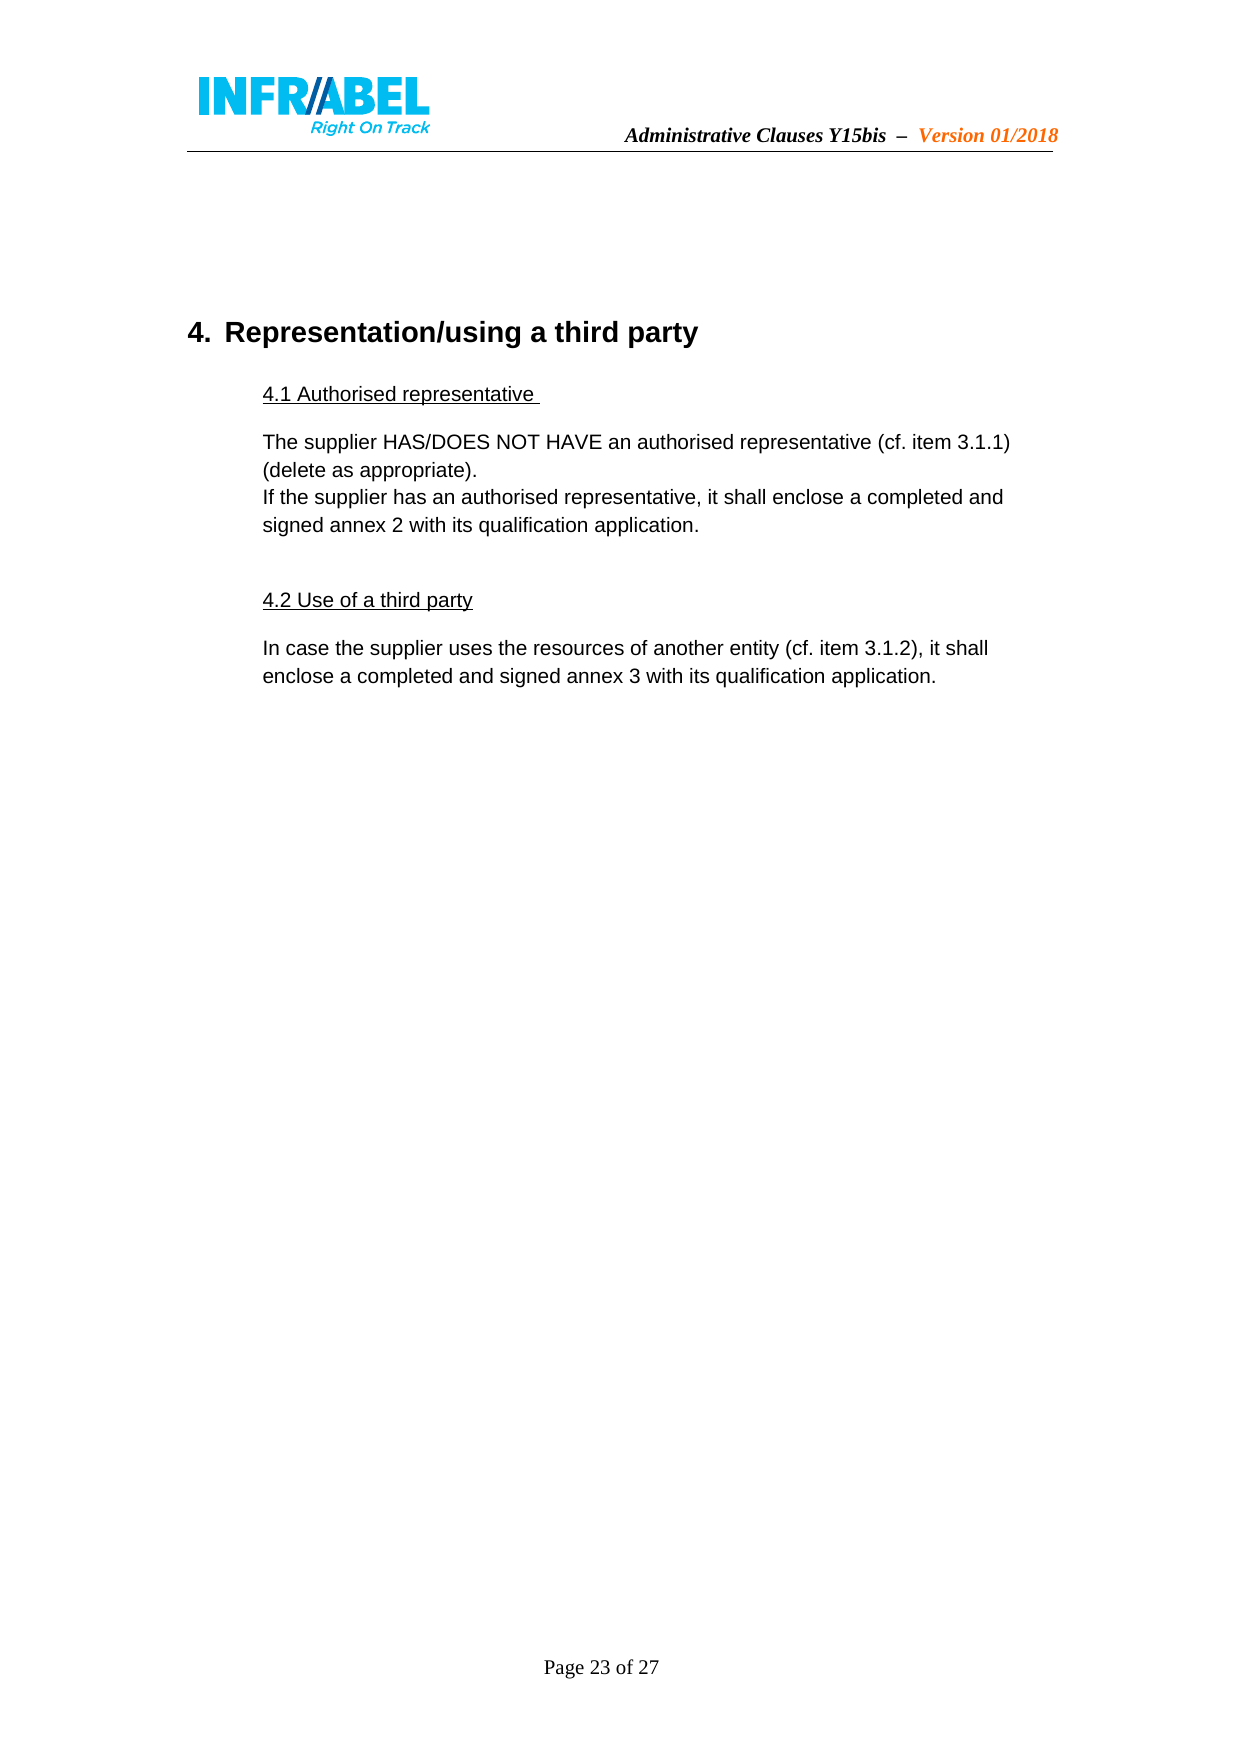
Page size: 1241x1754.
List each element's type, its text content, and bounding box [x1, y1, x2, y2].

list Representation/using a third party [187, 152, 1053, 349]
text 4.2 Use of a third party [187, 588, 1041, 612]
text The supplier HAS/DOES NOT HAVE an authorised representative (cf. item 3.1.1) (delete as appropriate). [246, 430, 1041, 482]
text In case the supplier uses the resources of another entity (cf. item 3.1.2), it shall enclose a completed and signed annex 3 with its qualification application. [262, 636, 1041, 687]
text 4.1 Authorised representative [187, 382, 1041, 406]
text If the supplier has an authorised representative, it shall enclose a completed and signed annex 2 with its qualification application. [262, 485, 1041, 537]
